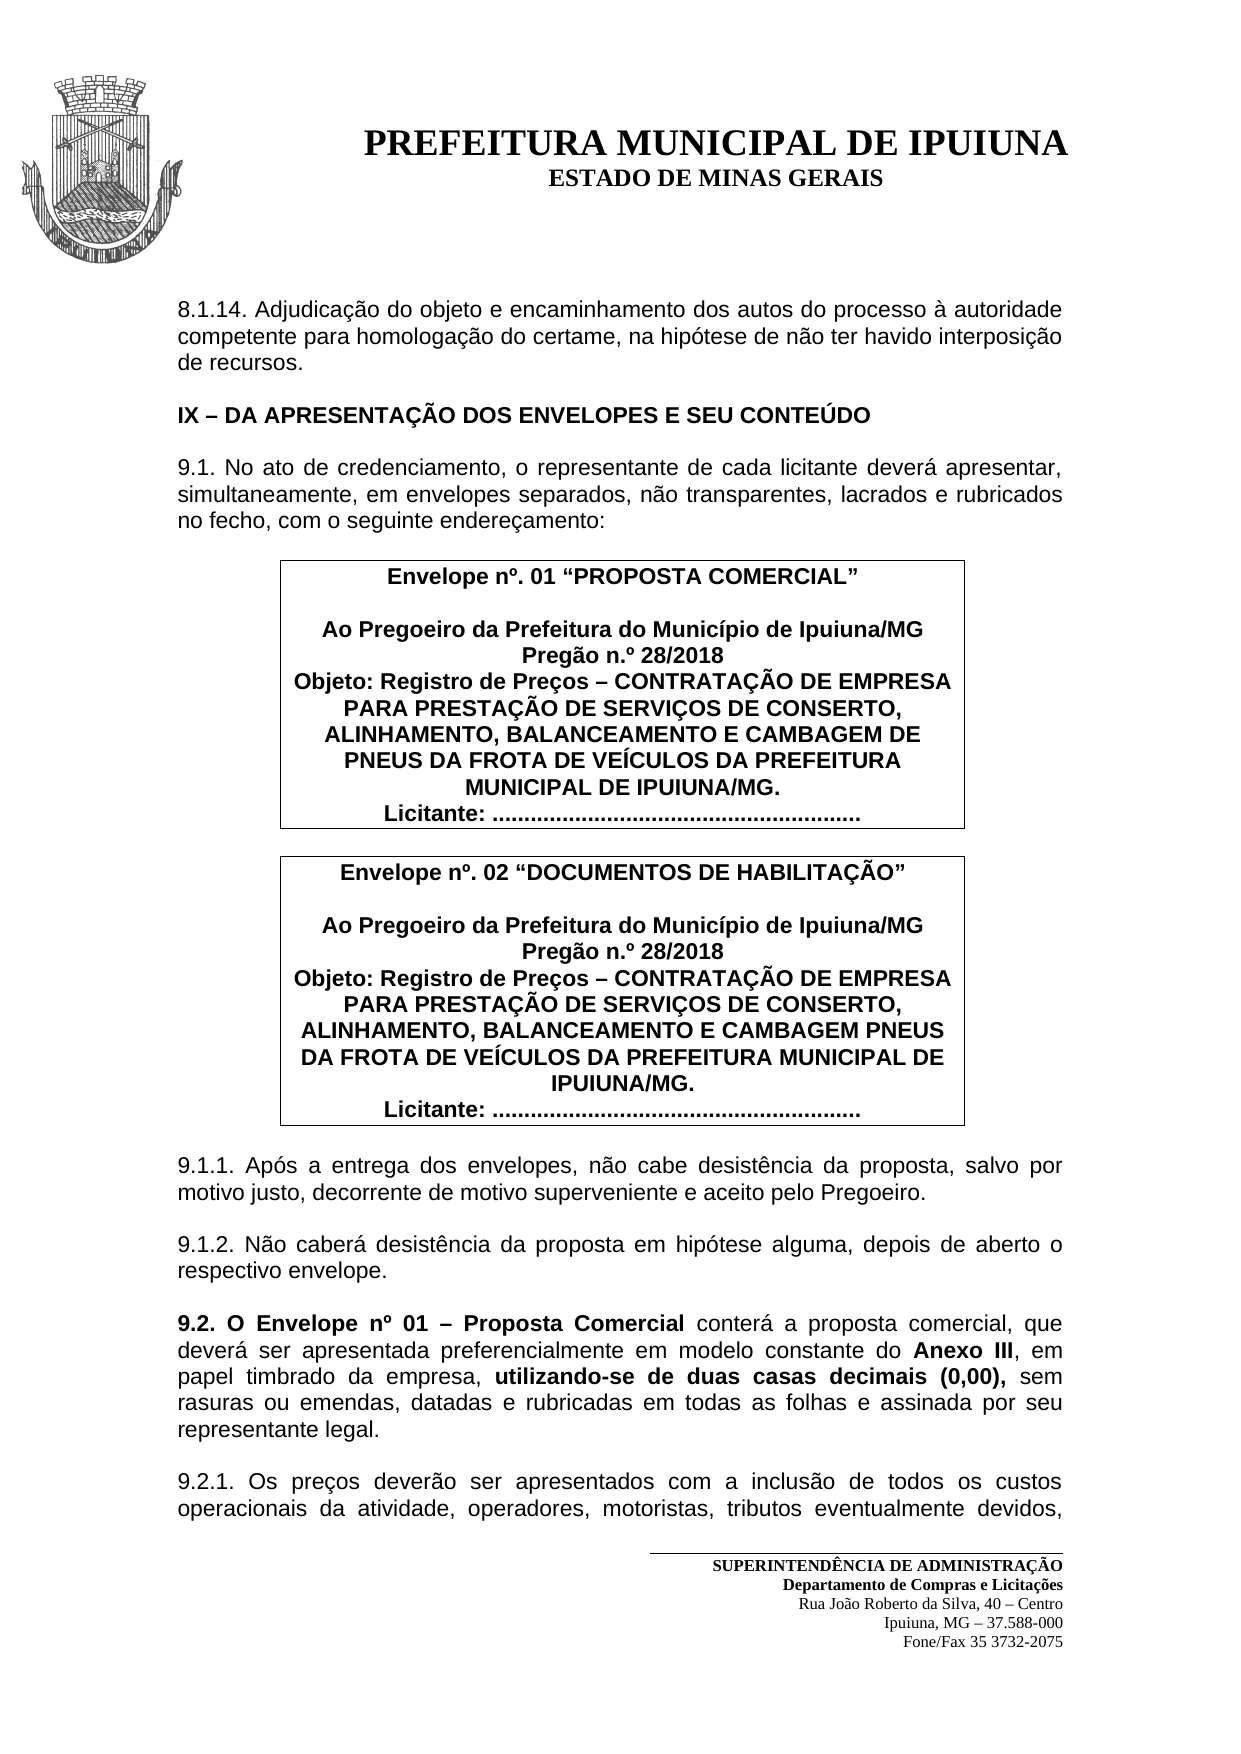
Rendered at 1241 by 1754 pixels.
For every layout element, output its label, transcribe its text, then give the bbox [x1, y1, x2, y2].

text IX – DA APRESENTAÇÃO DOS ENVELOPES E SEU CONTEÚDO [177, 402, 1063, 428]
text Licitante: .......................................................... [281, 797, 964, 828]
text 8.1.14. Adjudicação do objeto e encaminhamento dos autos do processo à autoridade competente para homologação do certame, na hipótese de não ter havido interposição de recursos. [177, 296, 1063, 375]
text 9.1.2. Não caberá desistência da proposta em hipótese alguma, depois de aberto o respectivo envelope. [177, 1231, 1063, 1284]
text 9.2. O Envelope nº 01 – Proposta Comercial conterá a proposta comercial, que deverá ser apresentada preferencialmente em modelo constante do Anexo III, em papel timbrado da empresa, utilizando-se de duas casas decimais (0,00), sem rasuras ou emendas, datadas e rubricadas em todas as folhas e assinada por seu representante legal. [177, 1310, 1063, 1442]
text Envelope nº. 01 “PROPOSTA COMERCIAL” [281, 561, 964, 589]
text Envelope nº. 02 “DOCUMENTOS DE HABILITAÇÃO” [281, 857, 964, 885]
text 9.1. No ato de credenciamento, o representante de cada licitante deverá apresentar, simultaneamente, em envelopes separados, não transparentes, lacrados e rubricados no fecho, com o seguinte endereçamento: [177, 454, 1063, 533]
text Ao Pregoeiro da Prefeitura do Município de Ipuiuna/MG [281, 612, 964, 639]
text Ao Pregoeiro da Prefeitura do Município de Ipuiuna/MG [281, 909, 964, 935]
text Objeto: Registro de Preços – CONTRATAÇÃO DE EMPRESA PARA PRESTAÇÃO DE SERVIÇOS DE CONSERTO, ALINHAMENTO, BALANCEAMENTO E CAMBAGEM DE PNEUS DA FROTA DE VEÍCULOS DA PREFEITURA MUNICIPAL DE IPUIUNA/MG. [281, 665, 964, 797]
text Licitante: .......................................................... [281, 1093, 964, 1125]
text Pregão n.º 28/2018 [281, 639, 964, 665]
text 9.1.1. Após a entrega dos envelopes, não cabe desistência da proposta, salvo por motivo justo, decorrente de motivo superveniente e aceito pelo Pregoeiro. [177, 1152, 1063, 1205]
picture [21, 73, 183, 268]
text Pregão n.º 28/2018 [281, 935, 964, 961]
text Objeto: Registro de Preços – CONTRATAÇÃO DE EMPRESA PARA PRESTAÇÃO DE SERVIÇOS DE CONSERTO, ALINHAMENTO, BALANCEAMENTO E CAMBAGEM PNEUS DA FROTA DE VEÍCULOS DA PREFEITURA MUNICIPAL DE IPUIUNA/MG. [281, 961, 964, 1093]
